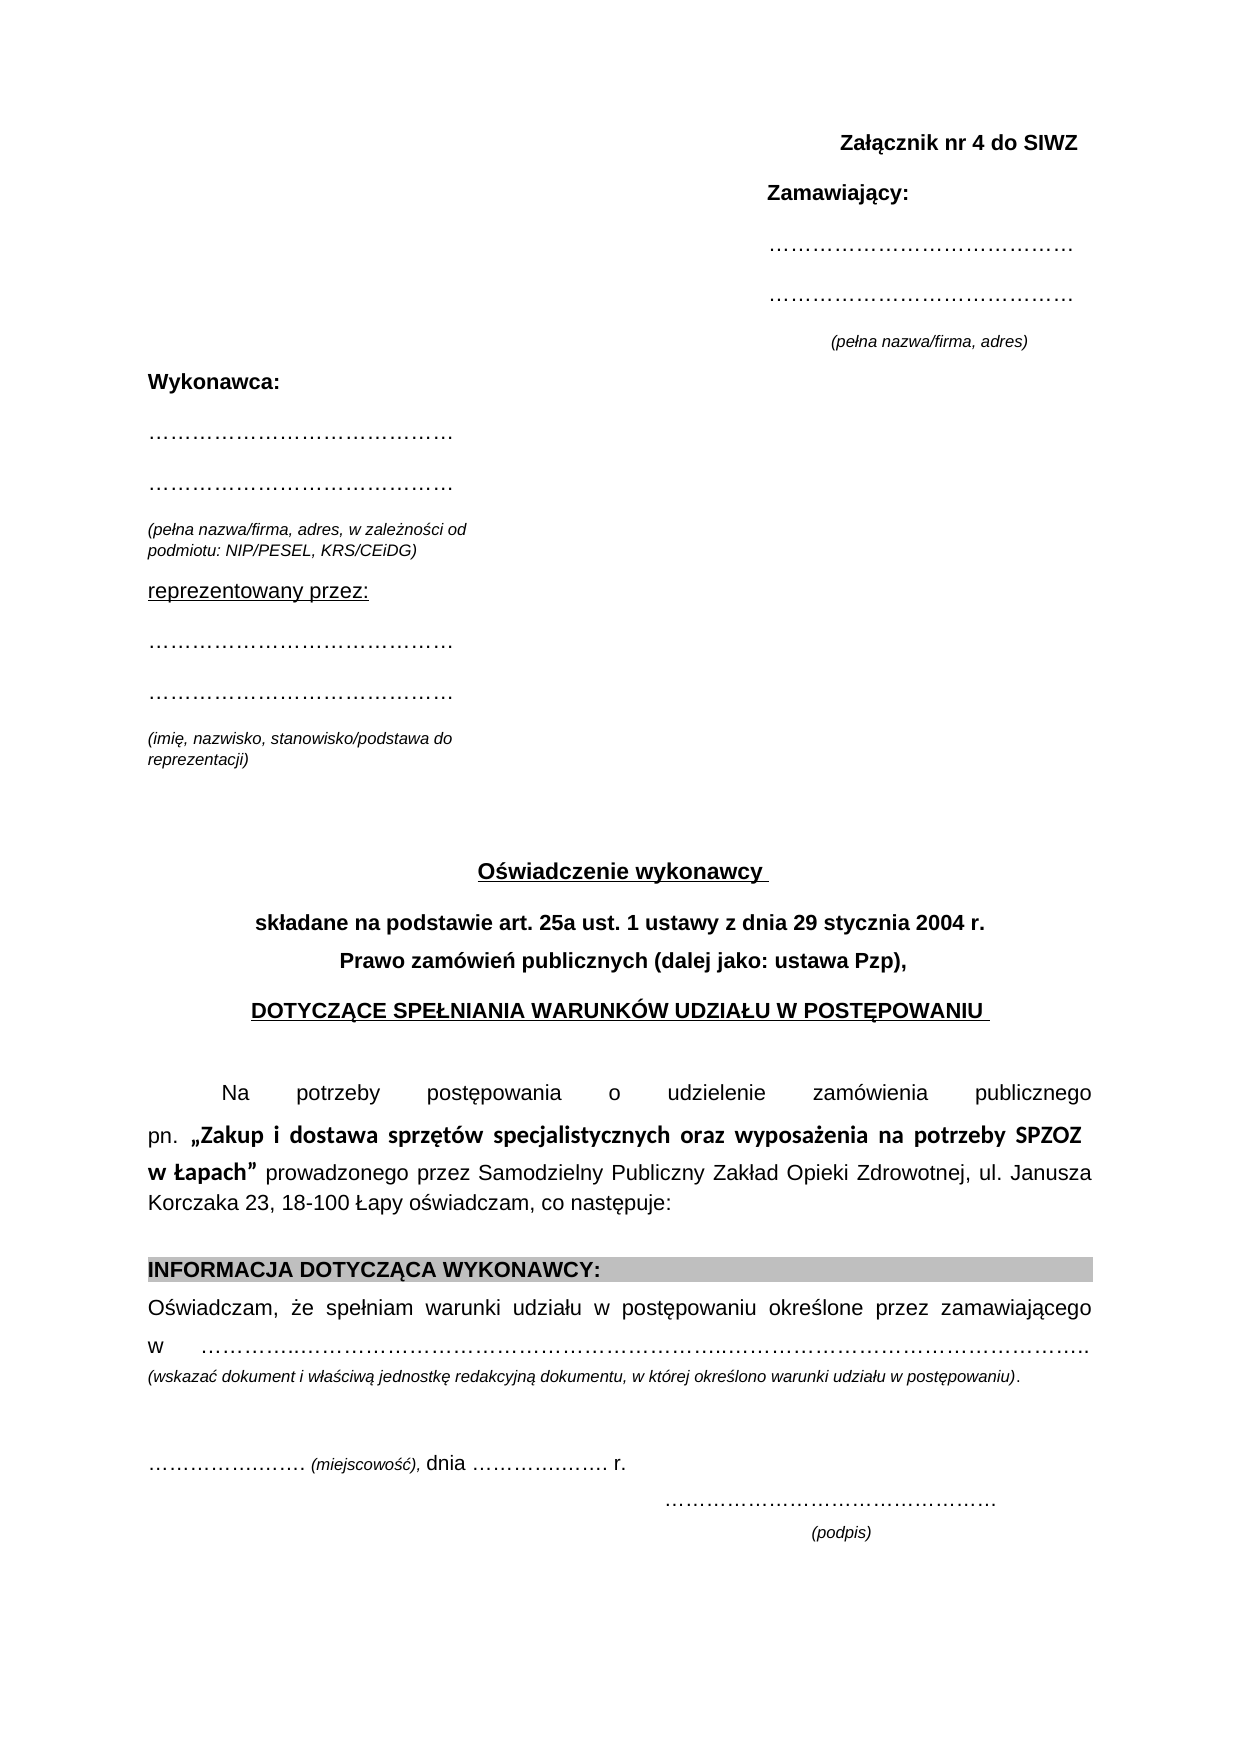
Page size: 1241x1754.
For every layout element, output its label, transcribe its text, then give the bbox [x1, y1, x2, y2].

text Na potrzeby postępowania o udzielenie zamówienia publicznego pn. „Zakup i dostawa sprzętów specjalistycznych oraz wyposażenia na potrzeby SPZOZ w Łapach” prowadzonego przez Samodzielny Publiczny Zakład Opieki Zdrowotnej, ul. Janusza Korczaka 23, 18-100 Łapy oświadczam, co następuje: [148, 1079, 1093, 1215]
text Oświadczam, że spełniam warunki udziału w postępowaniu określone przez zamawiającego w …………..…………………………………………………..………………………………………….. (wskazać dokument i właściwą jednostkę redakcyjną dokumentu, w której określono warunki udziału w postępowaniu). [148, 1295, 1093, 1386]
text (pełna nazwa/firma, adres, w zależności od podmiotu: NIP/PESEL, KRS/CEiDG) [148, 520, 472, 560]
text Oświadczenie wykonawcy [148, 858, 1093, 884]
text Prawo zamówień publicznych (dalej jako: ustawa Pzp), [148, 948, 1093, 973]
text (podpis) [738, 1522, 1093, 1542]
text Wykonawca: [148, 369, 1093, 394]
text Załącznik nr 4 do SIWZ [694, 130, 1093, 155]
text reprezentowany przez: [148, 578, 1093, 603]
text (pełna nazwa/firma, adres) [768, 331, 1093, 351]
text (imię, nazwisko, stanowisko/podstawa do reprezentacji) [148, 729, 472, 769]
text ………………………………………………………………………… [768, 231, 1093, 306]
text …………….……. (miejscowość), dnia ………….……. r. [148, 1451, 1093, 1474]
text INFORMACJA DOTYCZĄCA WYKONAWCY: [148, 1257, 1093, 1282]
text DOTYCZĄCE SPEŁNIANIA WARUNKÓW UDZIAŁU W POSTĘPOWANIU [148, 998, 1093, 1065]
text ………………………………………… [148, 1486, 1093, 1510]
text ………………………………………………………………………… [148, 628, 472, 704]
text ………………………………………………………………………… [148, 419, 472, 495]
text Zamawiający: [694, 180, 1093, 205]
text składane na podstawie art. 25a ust. 1 ustawy z dnia 29 stycznia 2004 r. [148, 910, 1093, 935]
